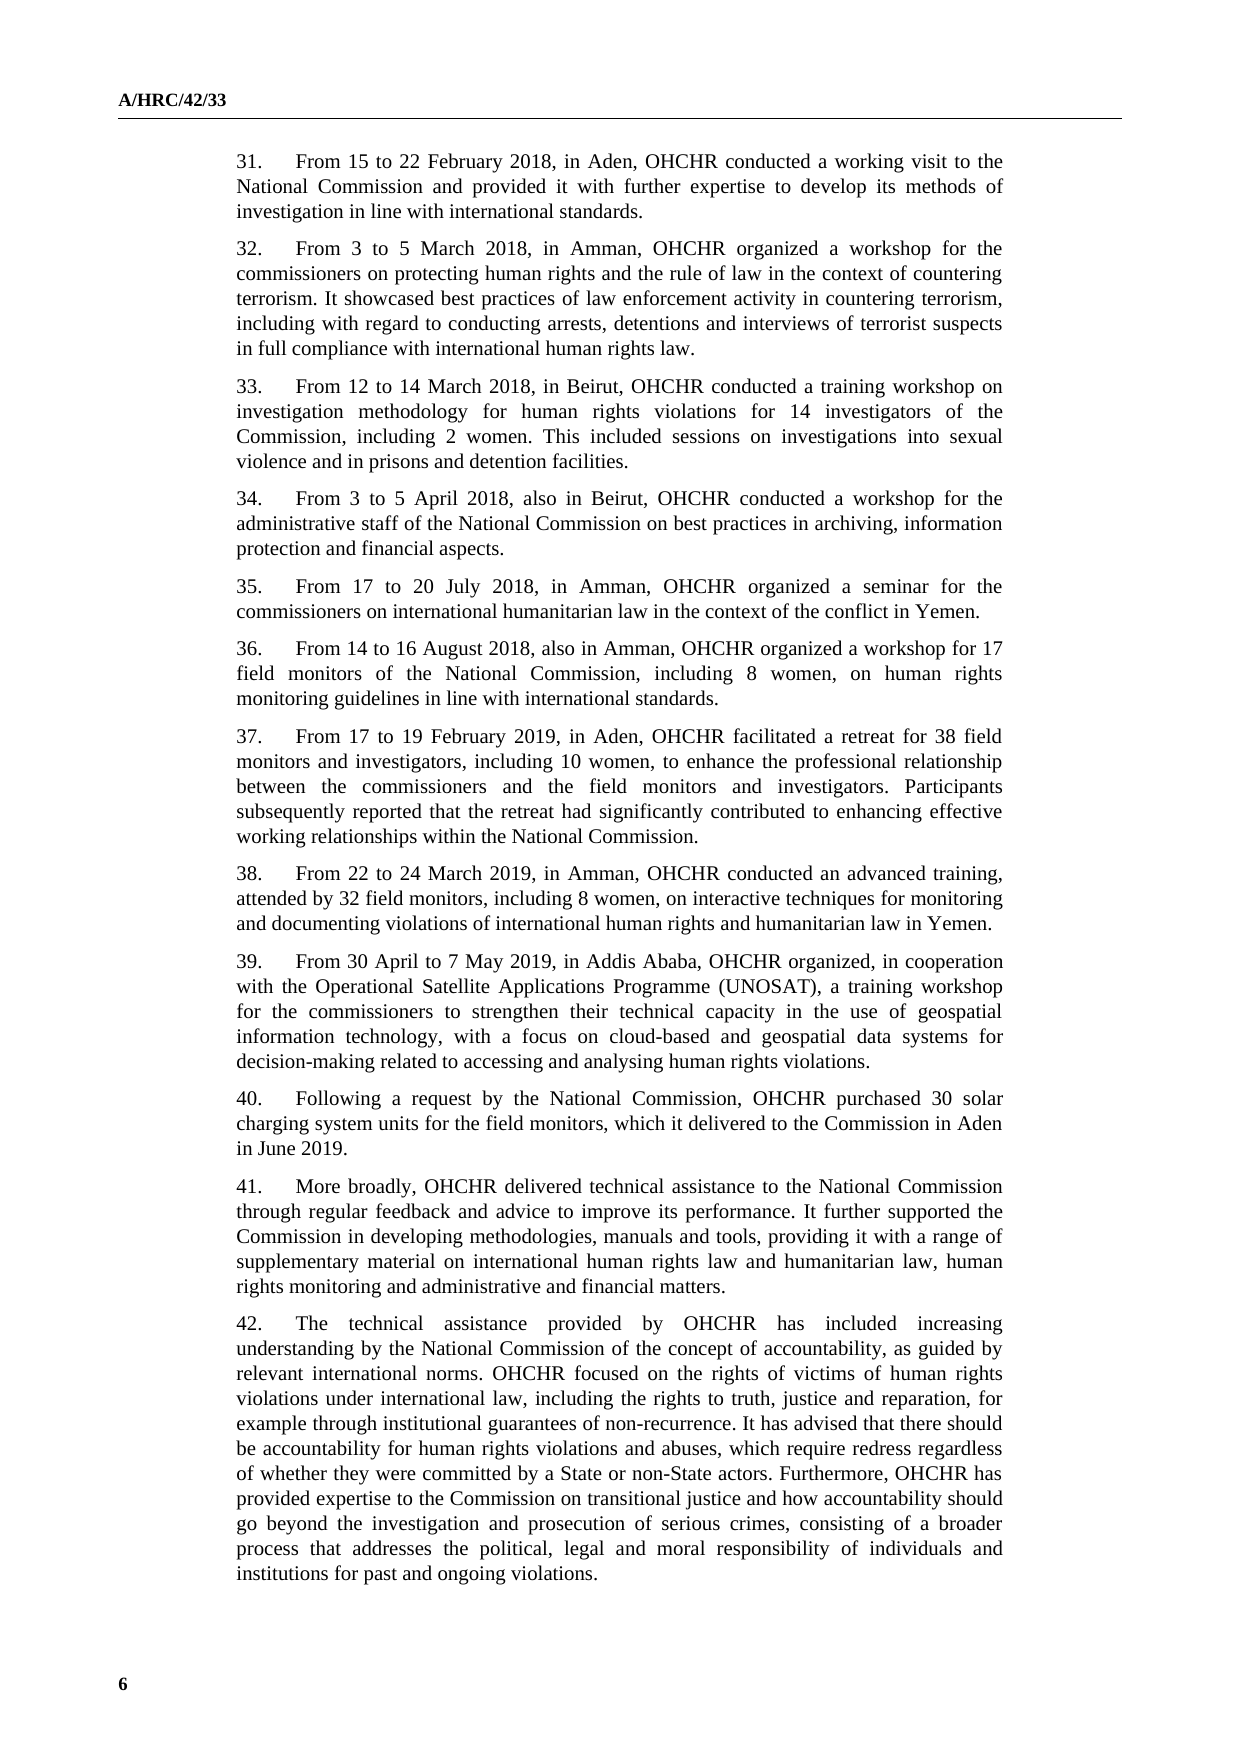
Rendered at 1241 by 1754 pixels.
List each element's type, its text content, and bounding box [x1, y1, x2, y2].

text 42. The technical assistance provided by OHCHR has included increasing understanding by the National Commission of the concept of accountability, as guided by relevant international norms. OHCHR focused on the rights of victims of human rights violations under international law, including the rights to truth, justice and reparation, for example through institutional guarantees of non-recurrence. It has advised that there should be accountability for human rights violations and abuses, which require redress regardless of whether they were committed by a State or non-State actors. Furthermore, OHCHR has provided expertise to the Commission on transitional justice and how accountability should go beyond the investigation and prosecution of serious crimes, consisting of a broader process that addresses the political, legal and moral responsibility of individuals and institutions for past and ongoing violations. [236, 1310, 1004, 1585]
text 40. Following a request by the National Commission, OHCHR purchased 30 solar charging system units for the field monitors, which it delivered to the Commission in Aden in June 2019. [236, 1085, 1004, 1160]
text 41. More broadly, OHCHR delivered technical assistance to the National Commission through regular feedback and advice to improve its performance. It further supported the Commission in developing methodologies, manuals and tools, providing it with a range of supplementary material on international human rights law and humanitarian law, human rights monitoring and administrative and financial matters. [236, 1173, 1004, 1298]
text 35. From 17 to 20 July 2018, in Amman, OHCHR organized a seminar for the commissioners on international humanitarian law in the context of the conflict in Yemen. [236, 573, 1004, 623]
text 38. From 22 to 24 March 2019, in Amman, OHCHR conducted an advanced training, attended by 32 field monitors, including 8 women, on interactive techniques for monitoring and documenting violations of international human rights and humanitarian law in Yemen. [236, 860, 1004, 935]
text 31. From 15 to 22 February 2018, in Aden, OHCHR conducted a working visit to the National Commission and provided it with further expertise to develop its methods of investigation in line with international standards. [236, 148, 1004, 223]
text 32. From 3 to 5 March 2018, in Amman, OHCHR organized a workshop for the commissioners on protecting human rights and the rule of law in the context of countering terrorism. It showcased best practices of law enforcement activity in countering terrorism, including with regard to conducting arrests, detentions and interviews of terrorist suspects in full compliance with international human rights law. [236, 235, 1004, 360]
text 36. From 14 to 16 August 2018, also in Amman, OHCHR organized a workshop for 17 field monitors of the National Commission, including 8 women, on human rights monitoring guidelines in line with international standards. [236, 635, 1004, 710]
text 34. From 3 to 5 April 2018, also in Beirut, OHCHR conducted a workshop for the administrative staff of the National Commission on best practices in archiving, information protection and financial aspects. [236, 485, 1004, 560]
text 37. From 17 to 19 February 2019, in Aden, OHCHR facilitated a retreat for 38 field monitors and investigators, including 10 women, to enhance the professional relationship between the commissioners and the field monitors and investigators. Participants subsequently reported that the retreat had significantly contributed to enhancing effective working relationships within the National Commission. [236, 723, 1004, 848]
text 33. From 12 to 14 March 2018, in Beirut, OHCHR conducted a training workshop on investigation methodology for human rights violations for 14 investigators of the Commission, including 2 women. This included sessions on investigations into sexual violence and in prisons and detention facilities. [236, 373, 1004, 473]
text 39. From 30 April to 7 May 2019, in Addis Ababa, OHCHR organized, in cooperation with the Operational Satellite Applications Programme (UNOSAT), a training workshop for the commissioners to strengthen their technical capacity in the use of geospatial information technology, with a focus on cloud-based and geospatial data systems for decision-making related to accessing and analysing human rights violations. [236, 948, 1004, 1073]
